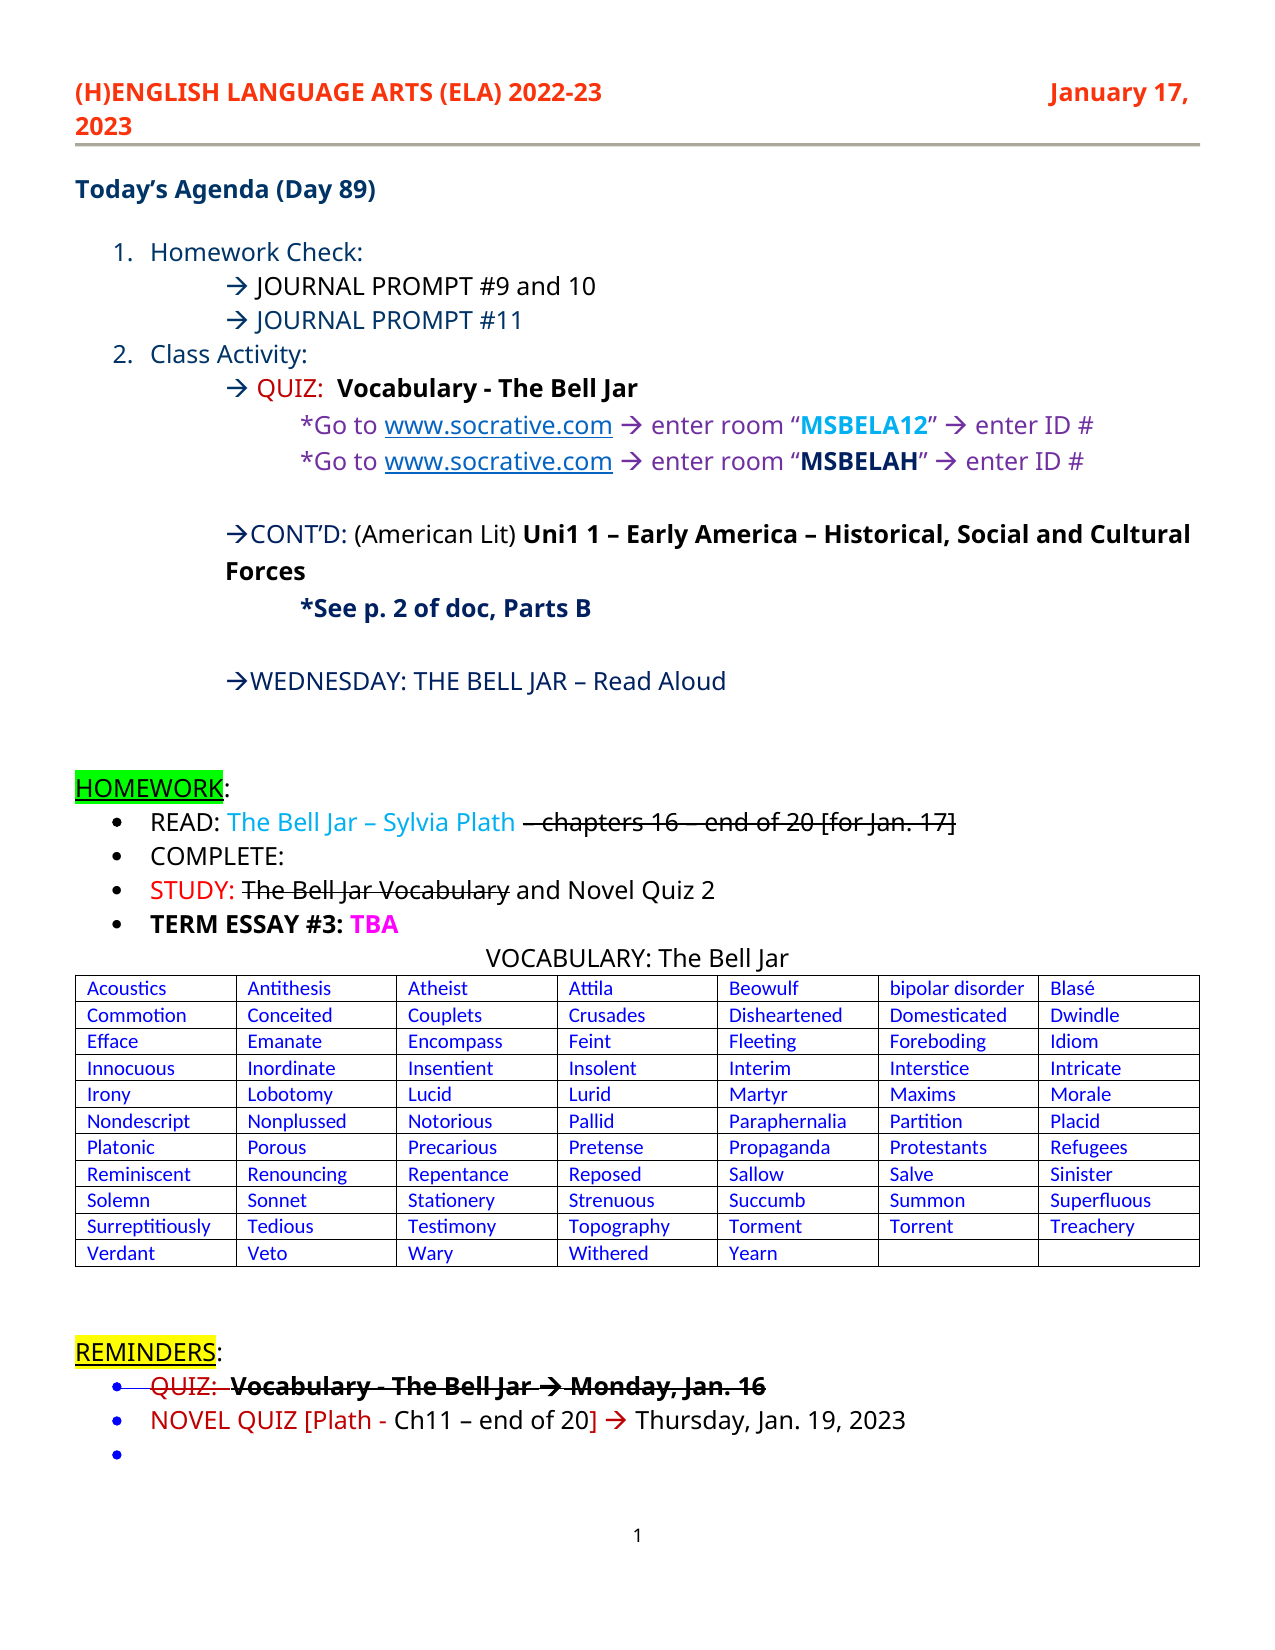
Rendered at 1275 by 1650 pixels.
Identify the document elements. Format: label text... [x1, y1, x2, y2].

list TERM ESSAY #3: TBA [112, 906, 1200, 941]
table_cell Superfluous [1039, 1187, 1199, 1213]
text QUIZ: Vocabulary - The Bell Jar [225, 371, 1200, 405]
table_cell Topography [558, 1214, 717, 1239]
table_cell Efface [76, 1029, 236, 1054]
table_cell Propaganda [718, 1134, 878, 1160]
table_cell Paraphernalia [718, 1108, 878, 1133]
table_cell Testimony [397, 1214, 557, 1239]
table_cell Morale [1039, 1081, 1199, 1107]
table_cell Insentient [397, 1055, 557, 1080]
table_cell Emanate [237, 1029, 396, 1054]
table_cell Yearn [718, 1240, 878, 1266]
text *See p. 2 of doc, Parts B [225, 591, 1200, 624]
text WEDNESDAY: THE BELL JAR – Read Aloud [225, 663, 1200, 697]
list QUIZ: Vocabulary - The Bell Jar Monday, Jan. 16 [112, 1369, 1200, 1403]
table_cell Conceited [237, 1002, 396, 1027]
list READ: The Bell Jar – Sylvia Plath – chapters 16 – end of 20 [for Jan. 17] [112, 804, 1200, 838]
table_cell Stationery [397, 1187, 557, 1213]
table_header Antithesis [237, 976, 396, 1001]
list NOVEL QUIZ [Plath - Ch11 – end of 20] Thursday, Jan. 19, 2023 [112, 1403, 1200, 1437]
table_cell Domesticated [879, 1002, 1038, 1027]
table_cell Partition [879, 1108, 1038, 1133]
table_cell Sonnet [237, 1187, 396, 1213]
table_cell Torrent [879, 1214, 1038, 1239]
text JOURNAL PROMPT #11 [187, 303, 1200, 337]
table_cell Idiom [1039, 1029, 1199, 1054]
table_cell Disheartened [718, 1002, 878, 1027]
table_cell Reminiscent [76, 1161, 236, 1186]
table_cell Inordinate [237, 1055, 396, 1080]
table_cell Treachery [1039, 1214, 1199, 1239]
table_header Blasé [1039, 976, 1199, 1001]
table_cell Martyr [718, 1081, 878, 1107]
table_cell Succumb [718, 1187, 878, 1213]
table_header Atheist [397, 976, 557, 1001]
table_cell Placid [1039, 1108, 1199, 1133]
table_cell Crusades [558, 1002, 717, 1027]
table_cell Precarious [397, 1134, 557, 1160]
table_cell Interstice [879, 1055, 1038, 1080]
table_cell Withered [558, 1240, 717, 1266]
table_header Beowulf [718, 976, 878, 1001]
table_cell Surreptitiously [76, 1214, 236, 1239]
table_header bipolar disorder [879, 976, 1038, 1001]
text JOURNAL PROMPT #9 and 10 [187, 269, 1200, 303]
table_cell Intricate [1039, 1055, 1199, 1080]
list COMPLETE: [112, 838, 1200, 872]
table_cell Interim [718, 1055, 878, 1080]
table_cell Solemn [76, 1187, 236, 1213]
table_cell Dwindle [1039, 1002, 1199, 1027]
table_cell Sallow [718, 1161, 878, 1186]
table_cell Refugees [1039, 1134, 1199, 1160]
table_cell Renouncing [237, 1161, 396, 1186]
table_cell [879, 1240, 1038, 1266]
table_cell Lurid [558, 1081, 717, 1107]
table_cell Feint [558, 1029, 717, 1054]
table_cell Insolent [558, 1055, 717, 1080]
text REMINDERS: [216, 1335, 1200, 1369]
table_cell Porous [237, 1134, 396, 1160]
table_cell [1039, 1240, 1199, 1266]
table_cell Salve [879, 1161, 1038, 1186]
table_cell Foreboding [879, 1029, 1038, 1054]
table_cell Verdant [76, 1240, 236, 1266]
table_cell Irony [76, 1081, 236, 1107]
table_cell Commotion [76, 1002, 236, 1027]
text (H)ENGLISH LANGUAGE ARTS (ELA) 2022-23 January 17, 2023 [75, 75, 1200, 143]
list STUDY: The Bell Jar Vocabulary and Novel Quiz 2 [112, 872, 1200, 906]
table_cell Tedious [237, 1214, 396, 1239]
table_cell Wary [397, 1240, 557, 1266]
table_cell Lobotomy [237, 1081, 396, 1107]
table_cell Nonplussed [237, 1108, 396, 1133]
table_cell Notorious [397, 1108, 557, 1133]
text HOMEWORK: [223, 770, 1200, 804]
table_cell Couplets [397, 1002, 557, 1027]
table_cell Pallid [558, 1108, 717, 1133]
list *Go to www.socrative.com enter room “MSBELA12” enter ID # [225, 408, 1200, 442]
table_cell Repentance [397, 1161, 557, 1186]
table_header Attila [558, 976, 717, 1001]
table_cell Encompass [397, 1029, 557, 1054]
table_cell Summon [879, 1187, 1038, 1213]
text CONT’D: (American Lit) Uni1 1 – Early America – Historical, Social and Cultural Forces [225, 517, 1200, 588]
table_cell Reposed [558, 1161, 717, 1186]
list Class Activity: [112, 337, 1200, 371]
table_cell Protestants [879, 1134, 1038, 1160]
list Homework Check: [112, 235, 1200, 269]
table_cell Sinister [1039, 1161, 1199, 1186]
table_cell Veto [237, 1240, 396, 1266]
table_cell Nondescript [76, 1108, 236, 1133]
table_header Acoustics [76, 976, 236, 1001]
table_cell Torment [718, 1214, 878, 1239]
table_cell Fleeting [718, 1029, 878, 1054]
table_cell Lucid [397, 1081, 557, 1107]
table_cell Platonic [76, 1134, 236, 1160]
text *Go to www.socrative.com enter room “MSBELAH” enter ID # [225, 443, 1200, 477]
table_cell Maxims [879, 1081, 1038, 1107]
table_cell Innocuous [76, 1055, 236, 1080]
text Today’s Agenda (Day 89) [75, 172, 1200, 206]
table_cell Strenuous [558, 1187, 717, 1213]
table_cell Pretense [558, 1134, 717, 1160]
text VOCABULARY: The Bell Jar [75, 941, 1200, 974]
